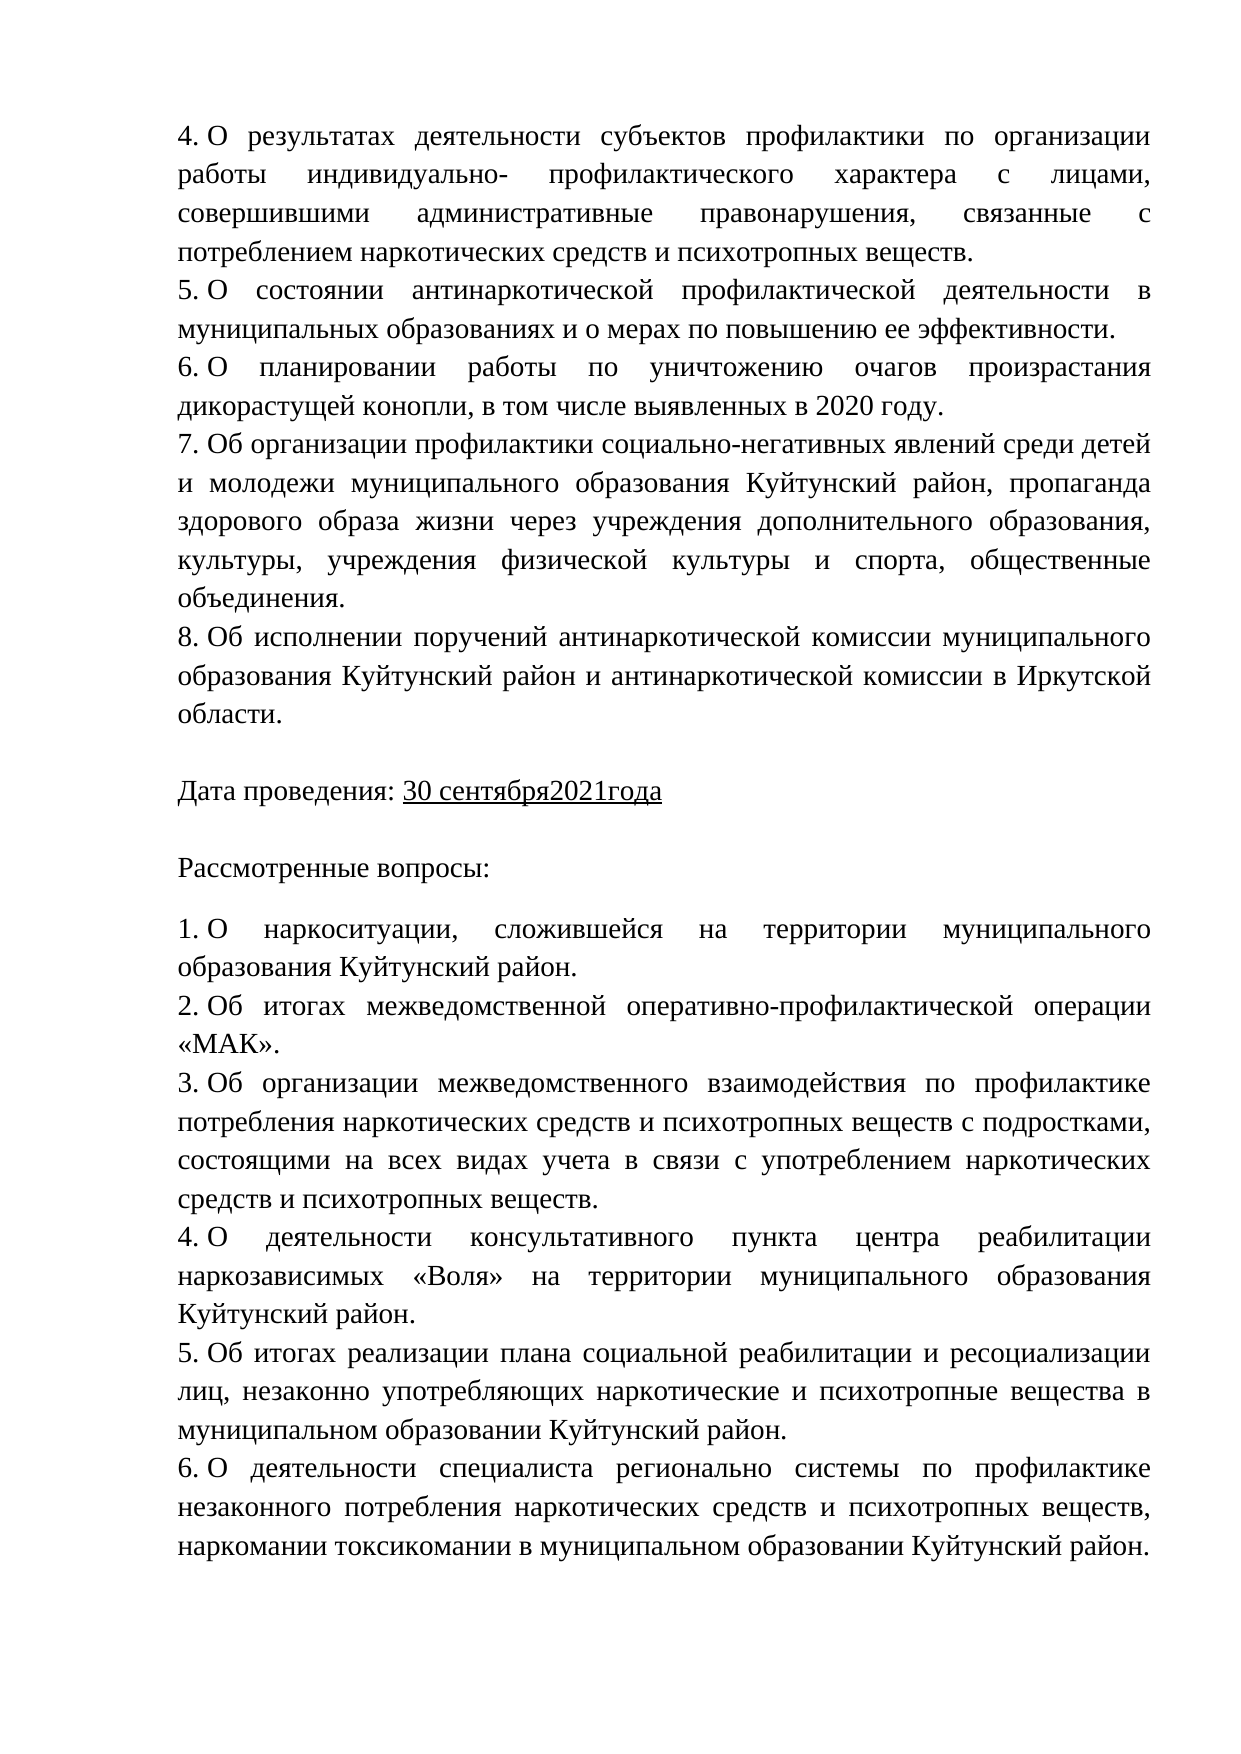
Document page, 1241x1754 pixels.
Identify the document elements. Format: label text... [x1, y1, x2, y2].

list О результатах деятельности субъектов профилактики по организации работы индивидуально- профилактического характера с лицами, совершившими административные правонарушения, связанные с потреблением наркотических средств и психотропных веществ. [177, 118, 1152, 267]
list Об итогах межведомственной оперативно-профилактической операции «МАК». [177, 988, 1152, 1060]
list О планировании работы по уничтожению очагов произрастания дикорастущей конопли, в том числе выявленных в 2020 году. [177, 349, 1152, 421]
list О деятельности консультативного пункта центра реабилитации наркозависимых «Воля» на территории муниципального образования Куйтунский район. [177, 1219, 1152, 1330]
text Дата проведения: 30 сентября2021года [177, 773, 1152, 807]
list Об исполнении поручений антинаркотической комиссии муниципального образования Куйтунский район и антинаркотической комиссии в Иркутской области. [177, 619, 1152, 730]
list О деятельности специалиста регионально системы по профилактике незаконного потребления наркотических средств и психотропных веществ, наркомании токсикомании в муниципальном образовании Куйтунский район. [177, 1451, 1152, 1561]
text Рассмотренные вопросы: [177, 850, 1152, 884]
list О состоянии антинаркотической профилактической деятельности в муниципальных образованиях и о мерах по повышению ее эффективности. [177, 272, 1152, 344]
list О наркоситуации, сложившейся на территории муниципального образования Куйтунский район. [177, 911, 1152, 983]
list Об организации межведомственного взаимодействия по профилактике потребления наркотических средств и психотропных веществ с подростками, состоящими на всех видах учета в связи с употреблением наркотических средств и психотропных веществ. [177, 1065, 1152, 1214]
list Об итогах реализации плана социальной реабилитации и ресоциализации лиц, незаконно употребляющих наркотические и психотропные вещества в муниципальном образовании Куйтунский район. [177, 1335, 1152, 1446]
list Об организации профилактики социально-негативных явлений среди детей и молодежи муниципального образования Куйтунский район, пропаганда здорового образа жизни через учреждения дополнительного образования, культуры, учреждения физической культуры и спорта, общественные объединения. [177, 426, 1152, 614]
